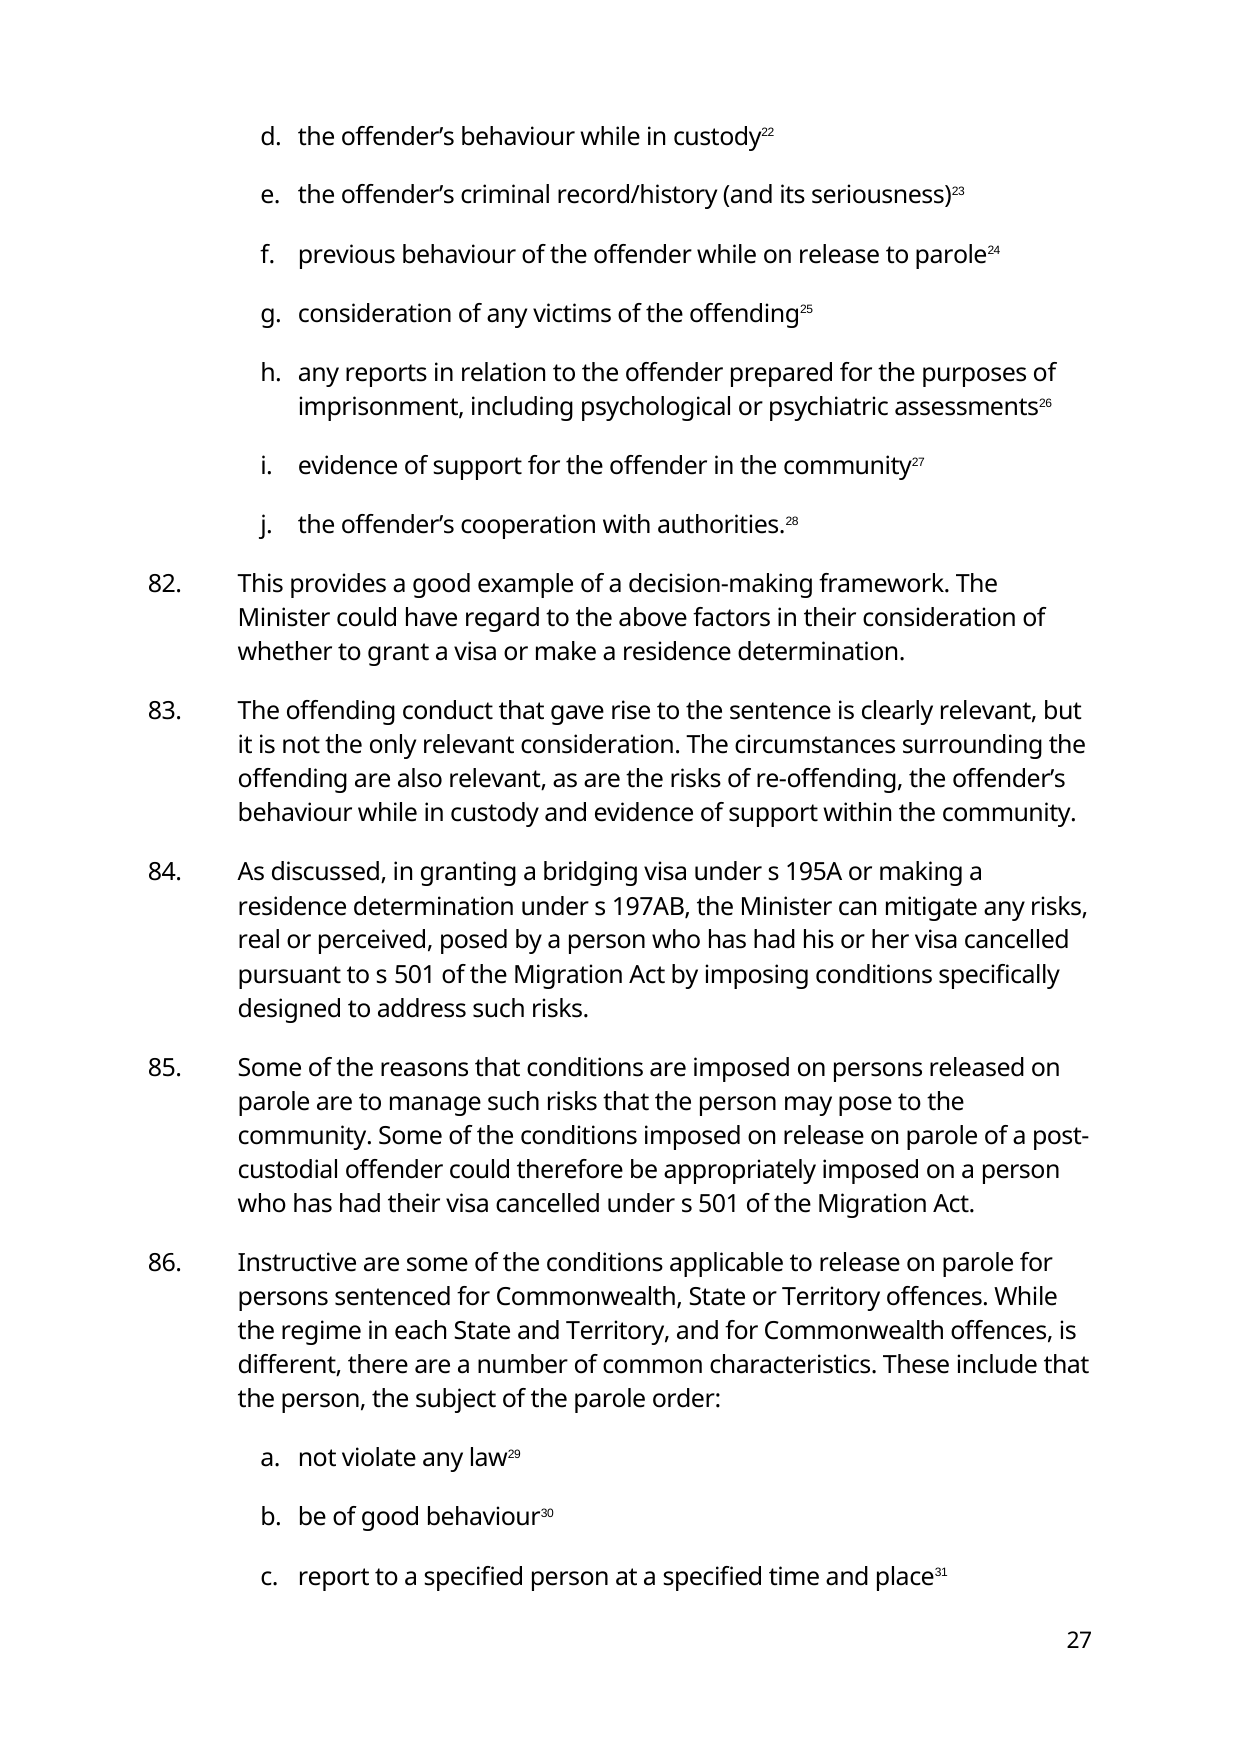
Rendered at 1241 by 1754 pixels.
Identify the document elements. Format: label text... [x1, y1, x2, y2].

list be of good behaviour [260, 1499, 1092, 1533]
list consideration of any victims of the offending [260, 295, 1092, 329]
list As discussed, in granting a bridging visa under s 195A or making a residence determination under s 197AB, the Minister can mitigate any risks, real or perceived, posed by a person who has had his or her visa cancelled pursuant to s 501 of the Migration Act by imposing conditions specifically designed to address such risks. [148, 854, 1092, 1024]
list the offender’s criminal record/history (and its seriousness) [260, 177, 1092, 211]
list This provides a good example of a decision-making framework. The Minister could have regard to the above factors in their consideration of whether to grant a visa or make a residence determination. [148, 566, 1092, 668]
list the offender’s cooperation with authorities. [260, 507, 1092, 541]
list Some of the reasons that conditions are imposed on persons released on parole are to manage such risks that the person may pose to the community. Some of the conditions imposed on release on parole of a post-custodial offender could therefore be appropriately imposed on a person who has had their visa cancelled under s 501 of the Migration Act. [148, 1049, 1092, 1220]
list The offending conduct that gave rise to the sentence is clearly relevant, but it is not the only relevant consideration. The circumstances surrounding the offending are also relevant, as are the risks of re-offending, the offender’s behaviour while in custody and evidence of support within the community. [148, 693, 1092, 829]
list Instructive are some of the conditions applicable to release on parole for persons sentenced for Commonwealth, State or Territory offences. While the regime in each State and Territory, and for Commonwealth offences, is different, there are a number of common characteristics. These include that the person, the subject of the parole order: [148, 1245, 1092, 1415]
list any reports in relation to the offender prepared for the purposes of imprisonment, including psychological or psychiatric assessments [260, 354, 1092, 422]
list not violate any law [260, 1440, 1092, 1474]
list evidence of support for the offender in the community [260, 447, 1092, 482]
list previous behaviour of the offender while on release to parole [260, 236, 1092, 270]
list report to a specified person at a specified time and place [260, 1558, 1092, 1592]
list the offender’s behaviour while in custody [260, 118, 1092, 152]
